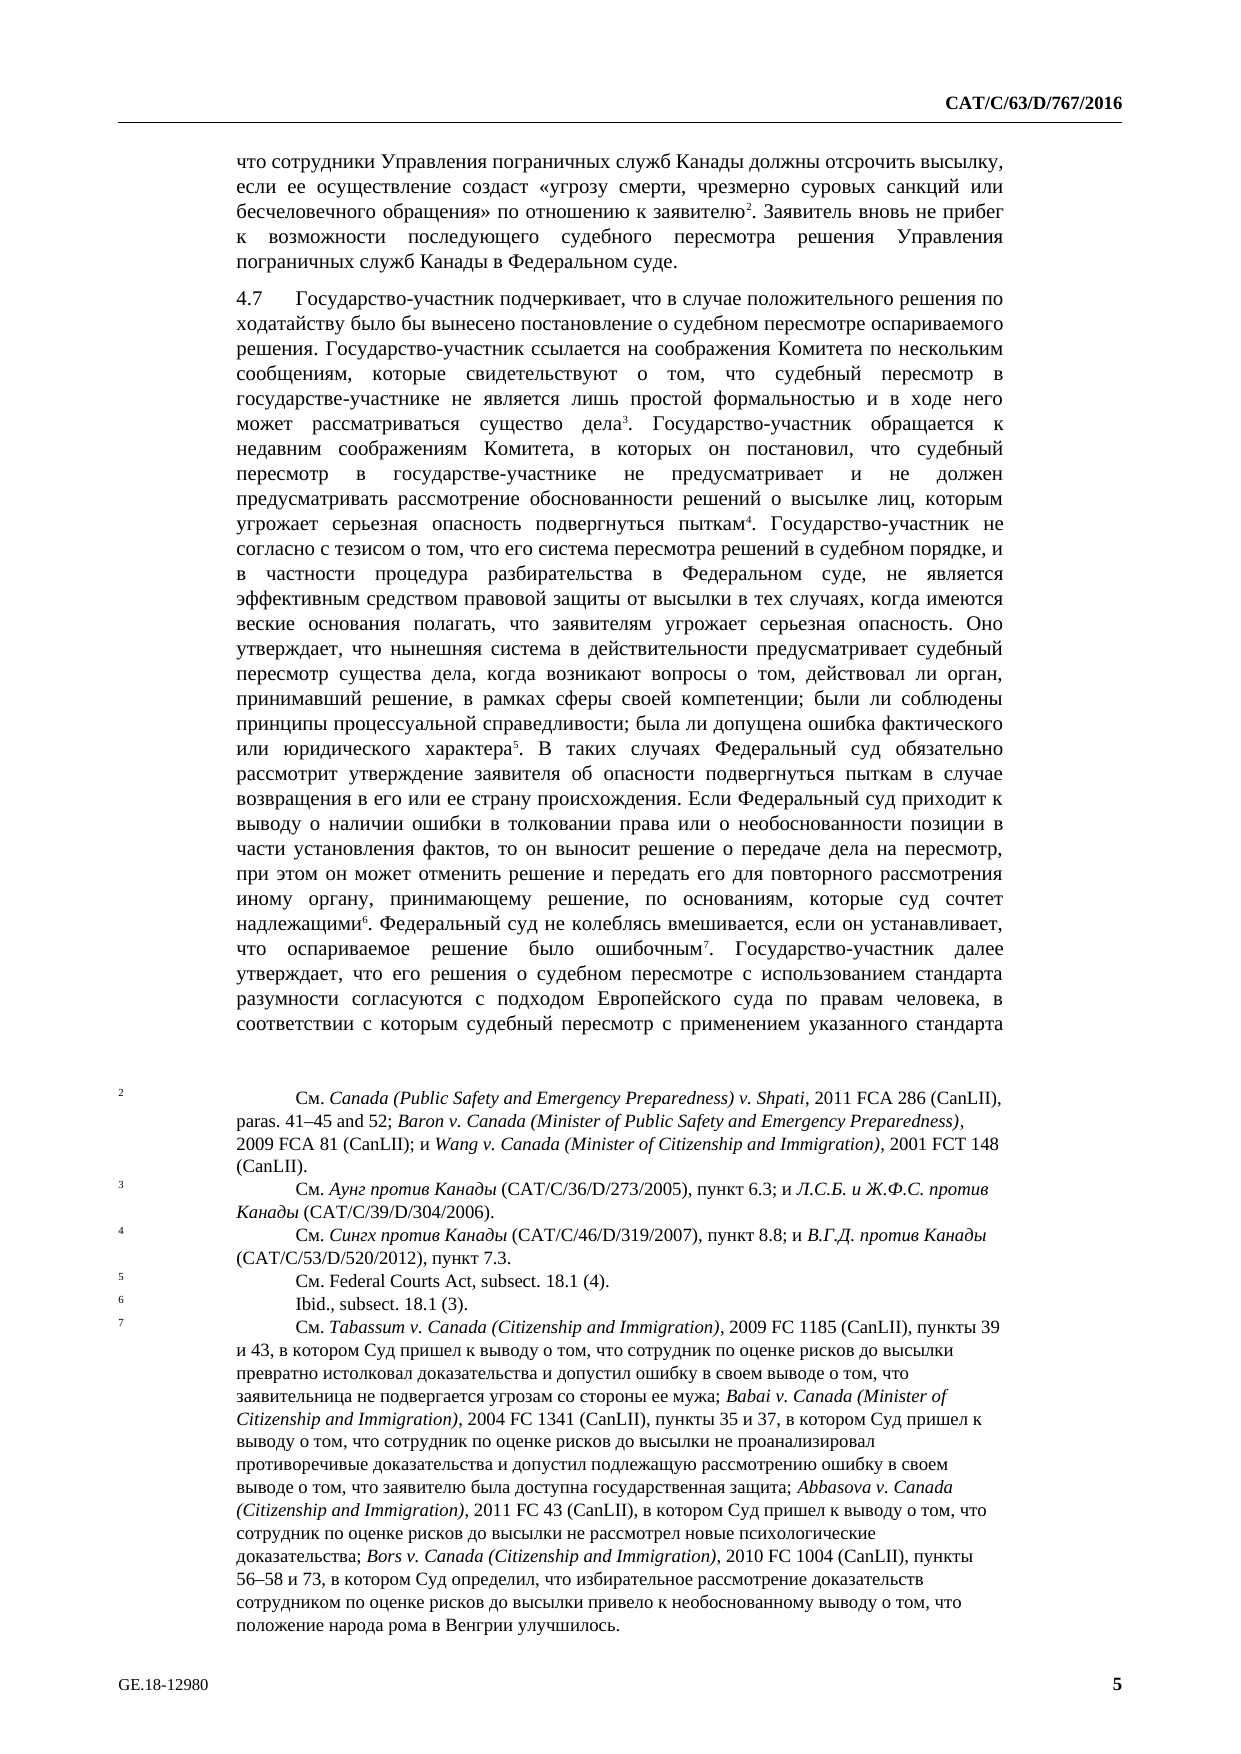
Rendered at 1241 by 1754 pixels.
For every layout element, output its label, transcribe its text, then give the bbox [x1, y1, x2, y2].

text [236, 148, 1004, 273]
text 4.7 Государство-участник подчеркивает, что в случае положительного решения по ходатайству было бы вынесено постановление о судебном пересмотре оспариваемого решения. Государство-участник ссылается на соображения Комитета по нескольким сообщениям, которые свидетельствуют о том, что судебный пересмотр в государстве-участнике не является лишь простой формальностью и в ходе него может рассматриваться существо дела. Государство-участник обращается к недавним соображениям Комитета, в которых он постановил, что судебный пересмотр в государстве-участнике не предусматривает и не должен предусматривать рассмотрение обоснованности решений о высылке лиц, которым угрожает серьезная опасность подвергнуться пыткам. Государство-участник не согласно с тезисом о том, что его система пересмотра решений в судебном порядке, и в частности процедура разбирательства в Федеральном суде, не является эффективным средством правовой защиты от высылки в тех случаях, когда имеются веские основания полагать, что заявителям угрожает серьезная опасность. Оно утверждает, что нынешняя система в действительности предусматривает судебный пересмотр существа дела, когда возникают вопросы о том, действовал ли орган, принимавший решение, в рамках сферы своей компетенции; были ли соблюдены принципы процессуальной справедливости; была ли допущена ошибка фактического или юридического характера. В таких случаях Федеральный суд обязательно рассмотрит утверждение заявителя об опасности подвергнуться пыткам в случае возвращения в его или ее страну происхождения. Если Федеральный суд приходит к выводу о наличии ошибки в толковании права или о необоснованности позиции в части установления фактов, то он выносит решение о передаче дела на пересмотр, при этом он может отменить решение и передать его для повторного рассмотрения иному органу, принимающему решение, по основаниям, которые суд сочтет надлежащими. Федеральный суд не колеблясь вмешивается, если он устанавливает, что оспариваемое решение было ошибочным. Государство-участник далее утверждает, что его решения о судебном пересмотре с использованием стандарта разумности согласуются с подходом Европейского суда по правам человека, в соответствии с которым судебный пересмотр с применением указанного стандарта удовлетворяет требованию предоставить эффективное средство правовой защиты. По этим причинам судебный пересмотр является процедурой, которая должна быть исчерпана для целей приемлемости, а заявитель не представил никаких объяснений того, почему он не исчерпал это средство правовой защиты. [236, 285, 1004, 1035]
